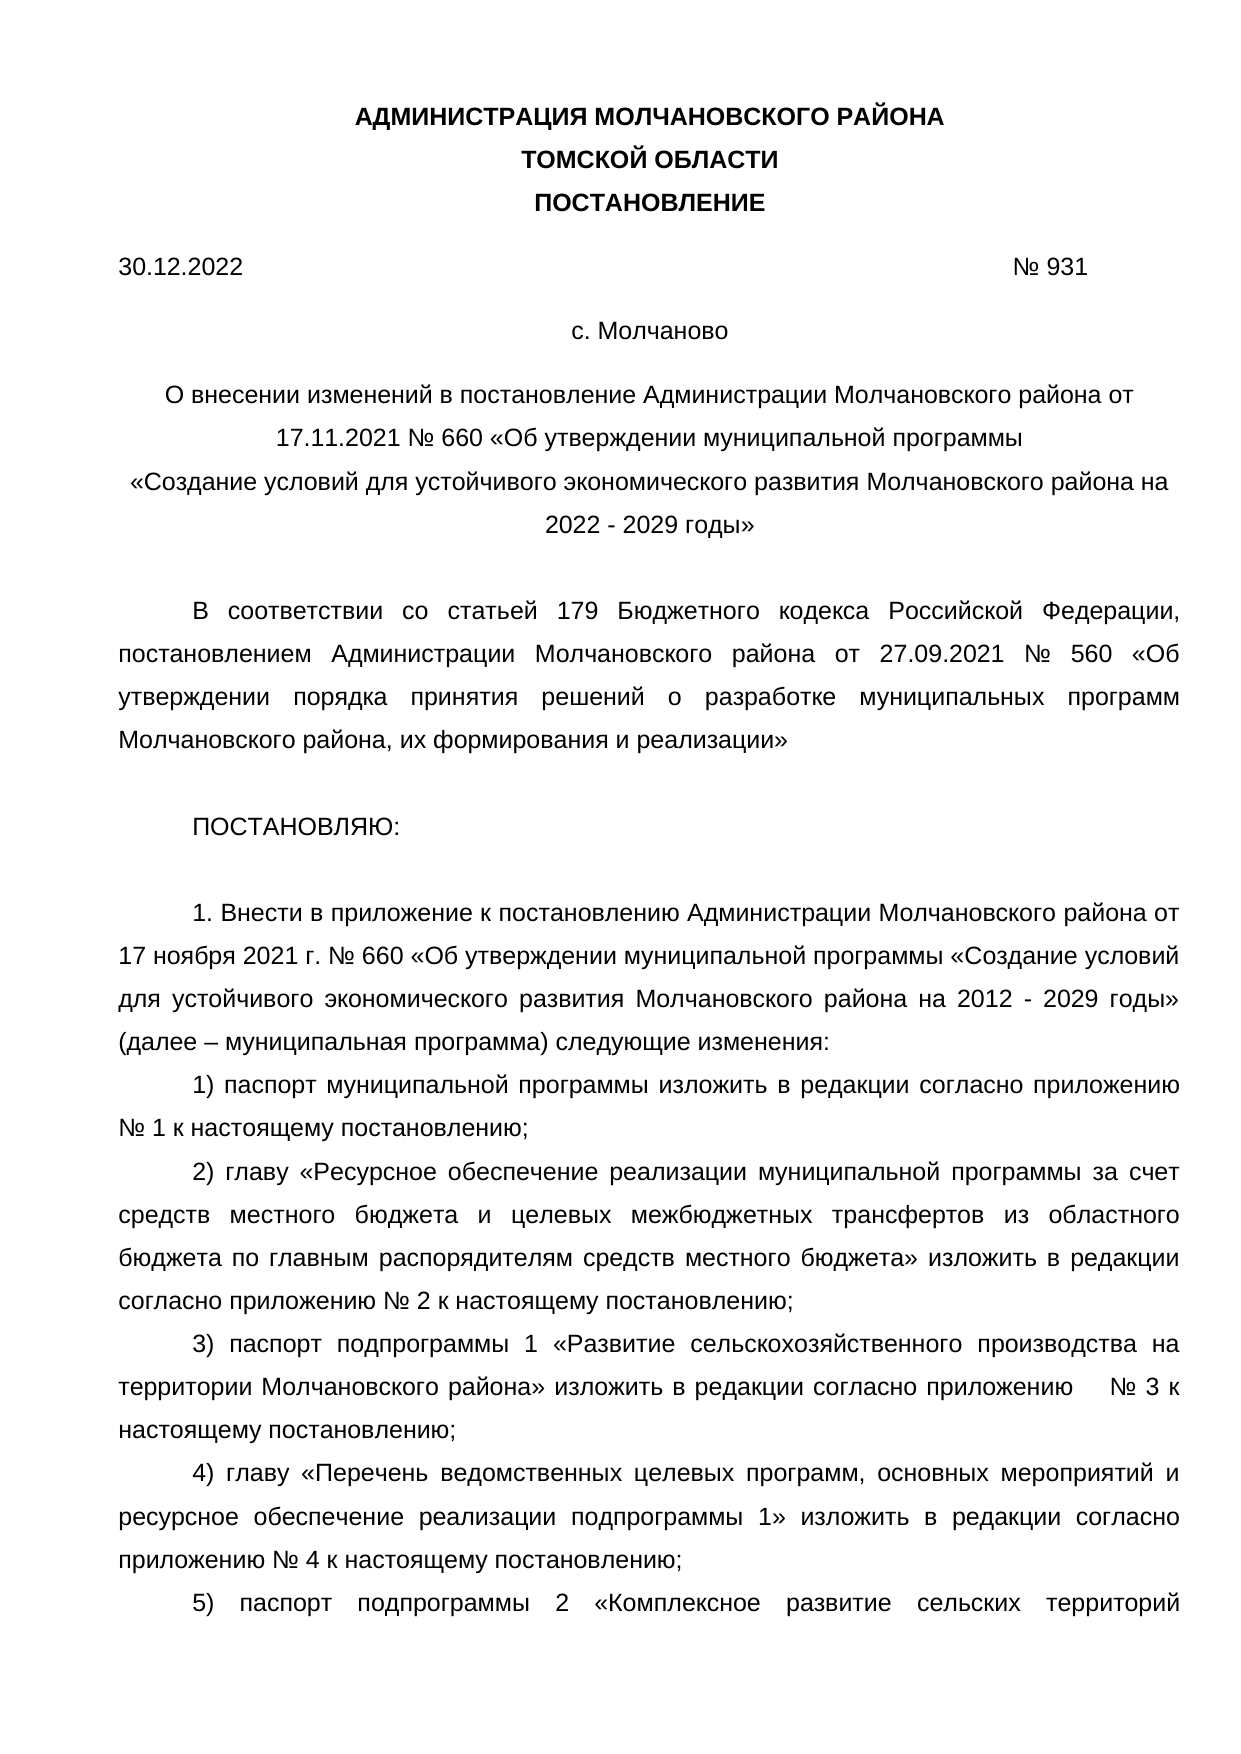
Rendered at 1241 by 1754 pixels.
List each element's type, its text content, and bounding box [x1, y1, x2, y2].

text 4) главу «Перечень ведомственных целевых программ, основных мероприятий и ресурсное обеспечение реализации подпрограммы 1» изложить в редакции согласно приложению № 4 к настоящему постановлению; [118, 1458, 1181, 1573]
text 1. Внести в приложение к постановлению Администрации Молчановского района от 17 ноября 2021 г. № 660 «Об утверждении муниципальной программы «Создание условий для устойчивого экономического развития Молчановского района на 2012 - 2029 годы» (далее – муниципальная программа) следующие изменения: [118, 898, 1181, 1056]
text «Создание условий для устойчивого экономического развития Молчановского района на 2022 - 2029 годы» [118, 467, 1181, 538]
text 30.12.2022 № 931 [118, 252, 1181, 281]
text 2) главу «Ресурсное обеспечение реализации муниципальной программы за счет средств местного бюджета и целевых межбюджетных трансфертов из областного бюджета по главным распорядителям средств местного бюджета» изложить в редакции согласно приложению № 2 к настоящему постановлению; [118, 1157, 1181, 1315]
text В соответствии со статьей 179 Бюджетного кодекса Российской Федерации, постановлением Администрации Молчановского района от 27.09.2021 № 560 «Об утверждении порядка принятия решений о разработке муниципальных программ Молчановского района, их формирования и реализации» [118, 596, 1181, 754]
text АДМИНИСТРАЦИЯ молчановского РАЙОНА [118, 102, 1181, 131]
text 3) паспорт подпрограммы 1 «Развитие сельскохозяйственного производства на территории Молчановского района» изложить в редакции согласно приложению № 3 к настоящему постановлению; [118, 1329, 1181, 1444]
text 1) паспорт муниципальной программы изложить в редакции согласно приложению № 1 к настоящему постановлению; [118, 1070, 1181, 1142]
text О внесении изменений в постановление Администрации Молчановского района от 17.11.2021 № 660 «Об утверждении муниципальной программы [118, 380, 1181, 452]
text ПОСТАНОВЛЯЮ: [118, 812, 1181, 840]
text Томской области [118, 145, 1181, 174]
text ПОСТАНОВЛЕние [118, 188, 1181, 217]
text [118, 1588, 1181, 1617]
text с. Молчаново [118, 316, 1181, 345]
